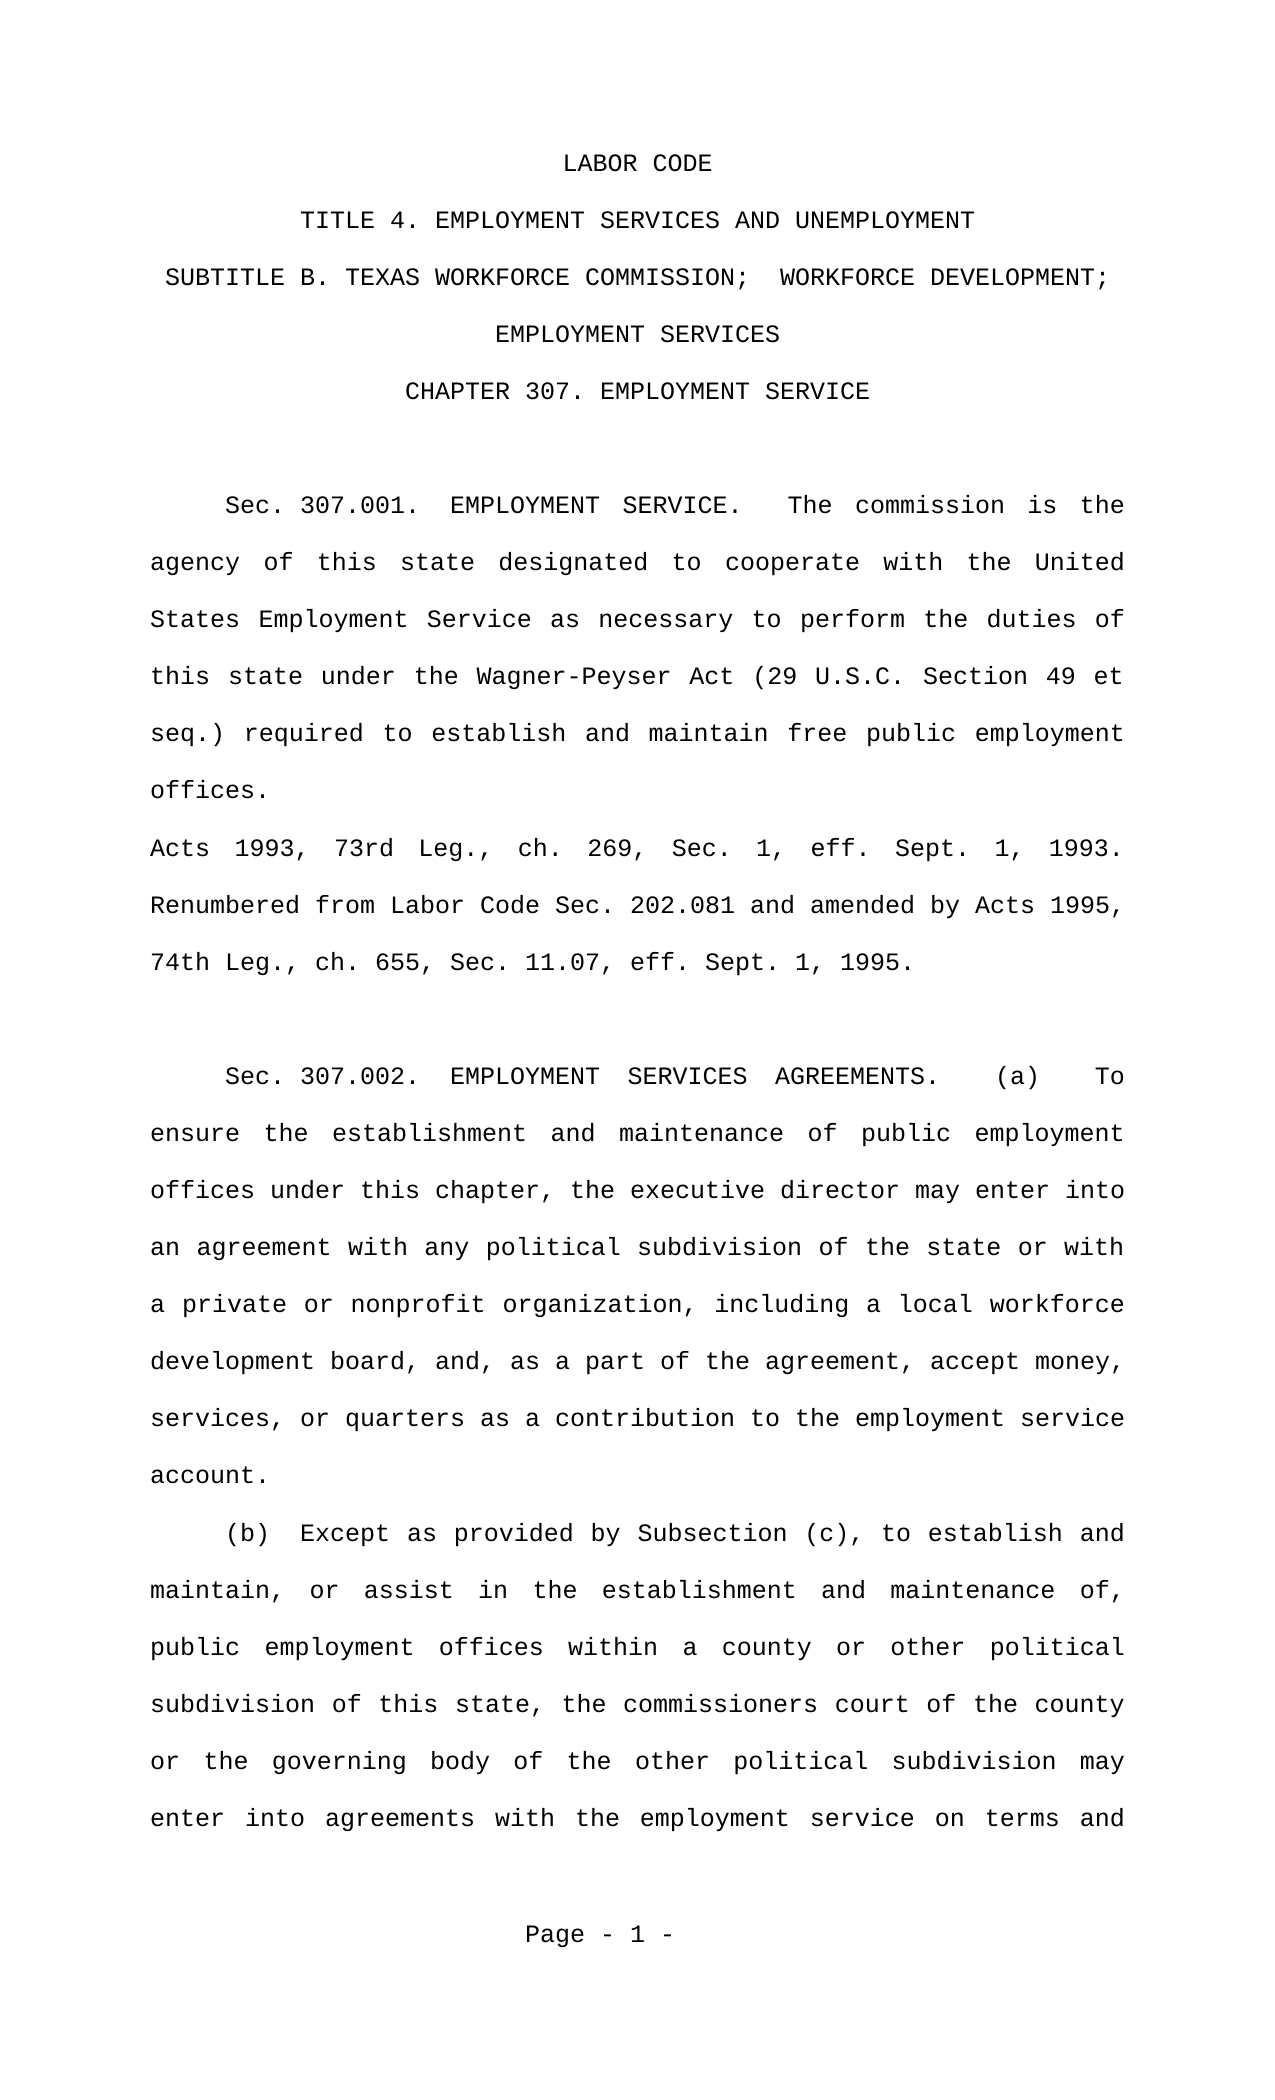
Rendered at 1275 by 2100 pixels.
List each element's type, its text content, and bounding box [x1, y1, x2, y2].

text TITLE 4. EMPLOYMENT SERVICES AND UNEMPLOYMENT [150, 207, 1125, 236]
text LABOR CODE [150, 150, 1125, 178]
text CHAPTER 307. EMPLOYMENT SERVICE [150, 378, 1125, 407]
text Acts 1993, 73rd Leg., ch. 269, Sec. 1, eff. Sept. 1, 1993. Renumbered from Labor Code Sec. 202.081 and amended by Acts 1995, 74th Leg., ch. 655, Sec. 11.07, eff. Sept. 1, 1995. [150, 835, 1125, 978]
text SUBTITLE B. TEXAS WORKFORCE COMMISSION; WORKFORCE DEVELOPMENT; EMPLOYMENT SERVICES [150, 264, 1125, 350]
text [150, 1520, 1125, 1834]
text Sec. 307.001. EMPLOYMENT SERVICE. The commission is the agency of this state designated to cooperate with the United States Employment Service as necessary to perform the duties of this state under the Wagner-Peyser Act (29 U.S.C. Section 49 et seq.) required to establish and maintain free public employment offices. [150, 492, 1125, 806]
text Sec. 307.002. EMPLOYMENT SERVICES AGREEMENTS. (a) To ensure the establishment and maintenance of public employment offices under this chapter, the executive director may enter into an agreement with any political subdivision of the state or with a private or nonprofit organization, including a local workforce development board, and, as a part of the agreement, accept money, services, or quarters as a contribution to the employment service account. [150, 1063, 1125, 1491]
